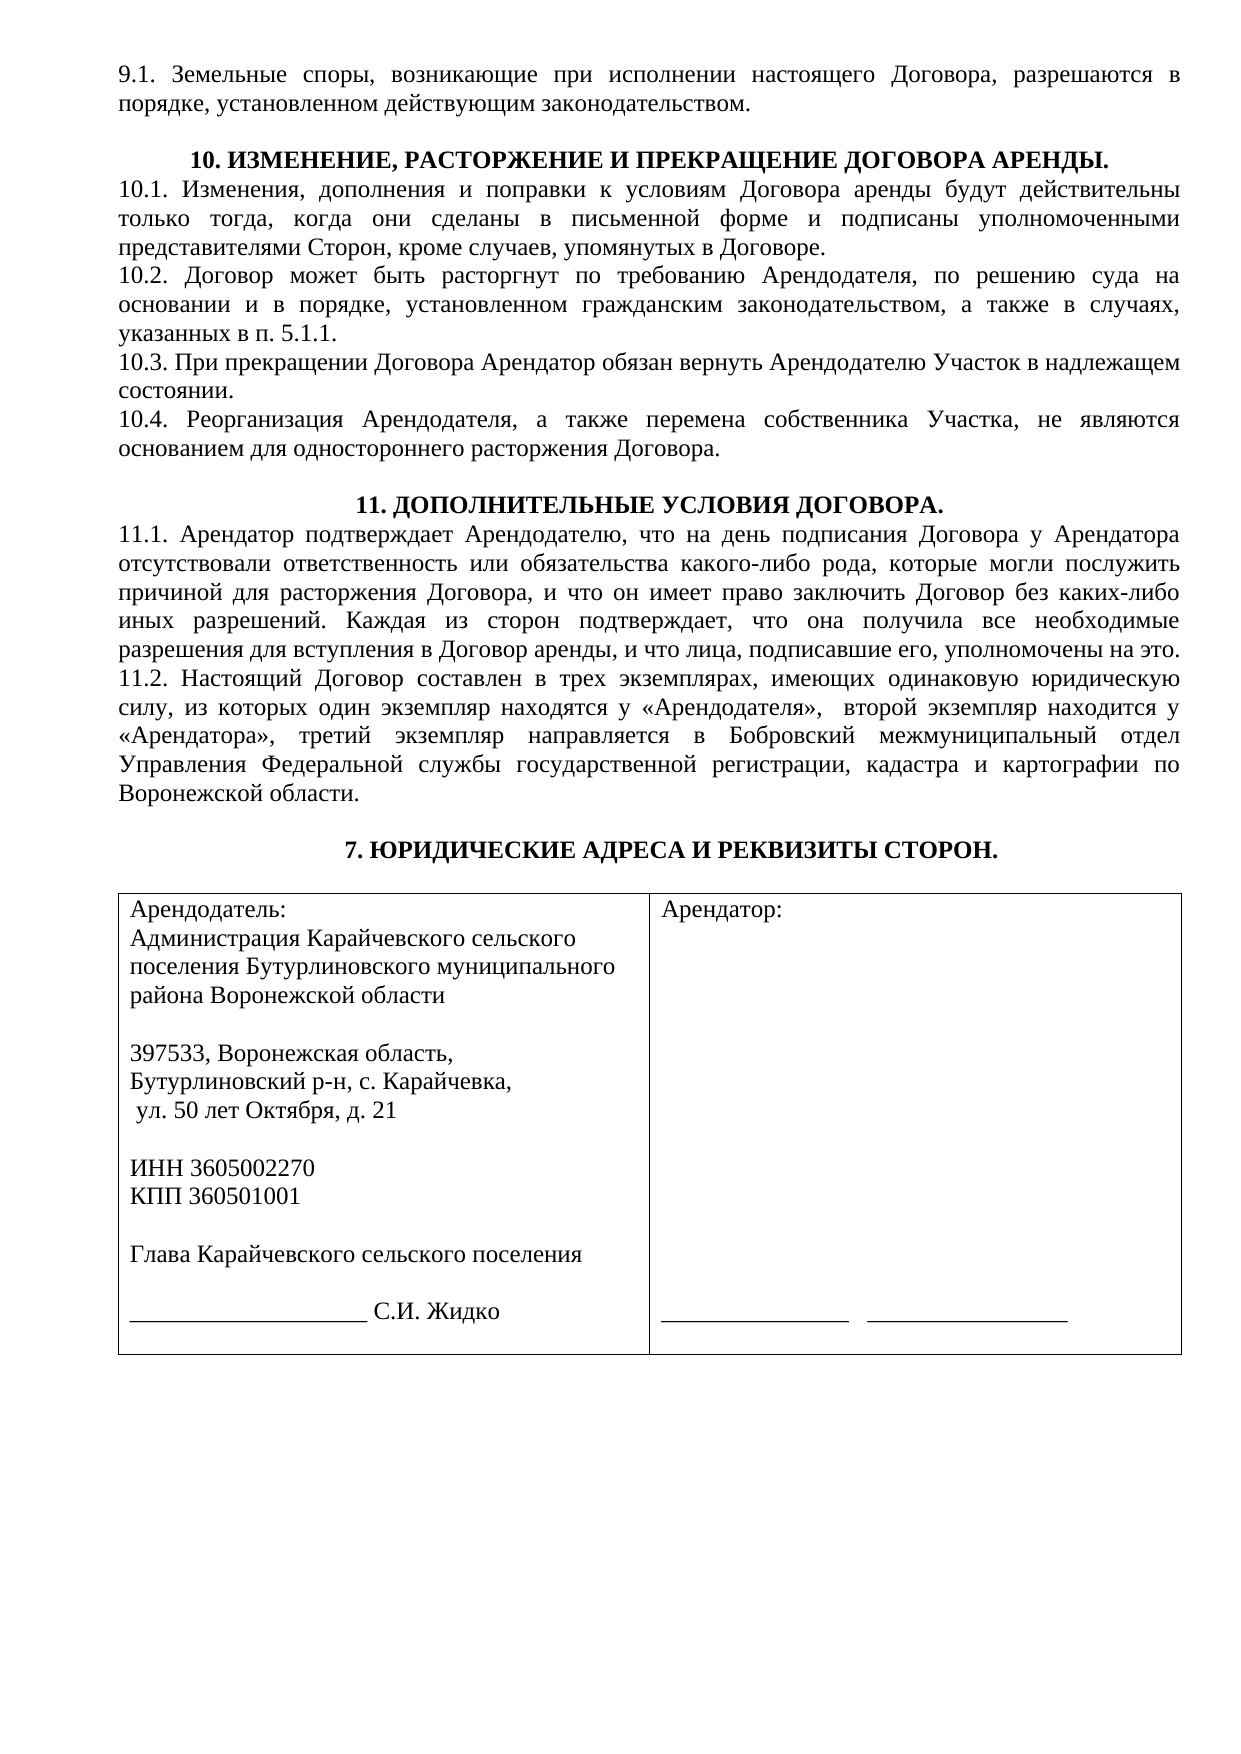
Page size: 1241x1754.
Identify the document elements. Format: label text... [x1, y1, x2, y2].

text 10.1. Изменения, дополнения и поправки к условиям Договора аренды будут действительны только тогда, когда они сделаны в письменной форме и подписаны уполномоченными представителями Сторон, кроме случаев, упомянутых в Договоре. [118, 174, 1181, 260]
text 7. ЮРИДИЧЕСКИЕ АДРЕСА И РЕКВИЗИТЫ СТОРОН. [156, 835, 1187, 864]
text 10.4. Реорганизация Арендодателя, а также перемена собственника Участка, не являются основанием для одностороннего расторжения Договора. [118, 404, 1181, 462]
text 10.2. Договор может быть расторгнут по требованию Арендодателя, по решению суда на основании и в порядке, установленном гражданским законодательством, а также в случаях, указанных в п. 5.1.1. [118, 260, 1181, 347]
text 10.3. При прекращении Договора Арендатор обязан вернуть Арендодателю Участок в надлежащем состоянии. [118, 347, 1181, 404]
table_header Арендатор: _______________ ________________ [650, 894, 1181, 1354]
table_header Арендодатель: Администрация Карайчевского сельского поселения Бутурлиновского муниципального района Воронежской области 397533, Воронежская область, Бутурлиновский р-н, с. Карайчевка, ул. 50 лет Октября, д. 21 ИНН 3605002270 КПП 360501001 Глава Карайчевского сельского поселения ___________________ С.И. Жидко [119, 894, 649, 1354]
text 11. ДОПОЛНИТЕЛЬНЫЕ УСЛОВИЯ ДОГОВОРА. [118, 490, 1181, 519]
text 9.1. Земельные споры, возникающие при исполнении настоящего Договора, разрешаются в порядке, установленном действующим законодательством. [118, 59, 1181, 117]
text 10. ИЗМЕНЕНИЕ, РАСТОРЖЕНИЕ И ПРЕКРАЩЕНИЕ ДОГОВОРА АРЕНДЫ. [118, 145, 1181, 174]
text 11.1. Арендатор подтверждает Арендодателю, что на день подписания Договора у Арендатора отсутствовали ответственность или обязательства какого-либо рода, которые могли послужить причиной для расторжения Договора, и что он имеет право заключить Договор без каких-либо иных разрешений. Каждая из сторон подтверждает, что она получила все необходимые разрешения для вступления в Договор аренды, и что лица, подписавшие его, уполномочены на это. [118, 519, 1181, 663]
text 11.2. Настоящий Договор составлен в трех экземплярах, имеющих одинаковую юридическую силу, из которых один экземпляр находятся у «Арендодателя», второй экземпляр находится у «Арендатора», третий экземпляр направляется в Бобровский межмуниципальный отдел Управления Федеральной службы государственной регистрации, кадастра и картографии по Воронежской области. [118, 663, 1181, 807]
